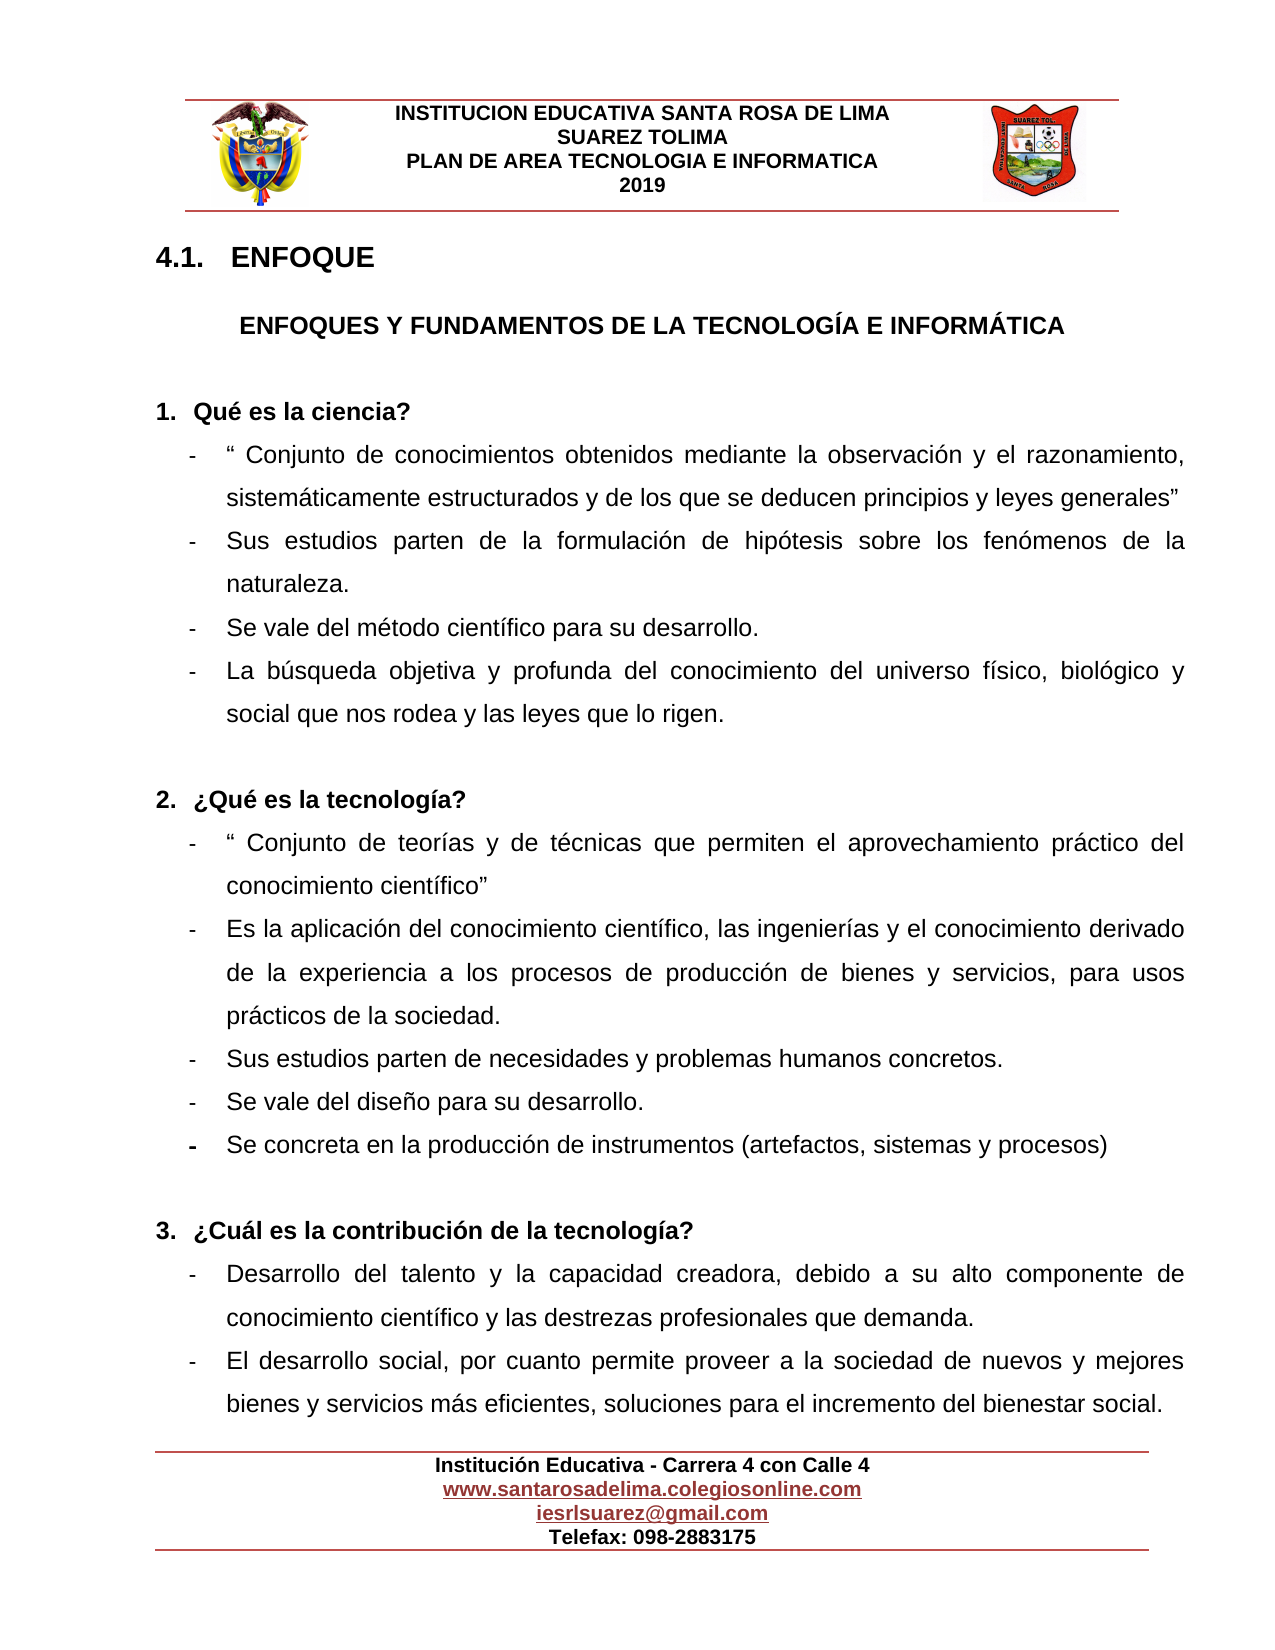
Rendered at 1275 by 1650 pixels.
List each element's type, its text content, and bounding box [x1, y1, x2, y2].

list ¿Cuál es la contribución de la tecnología? [156, 1216, 1186, 1245]
list El desarrollo social, por cuanto permite proveer a la sociedad de nuevos y mejores bienes y servicios más eficientes, soluciones para el incremento del bienestar social. [189, 1346, 1186, 1418]
list ENFOQUE [156, 239, 1186, 273]
list Desarrollo del talento y la capacidad creadora, debido a su alto componente de conocimiento científico y las destrezas profesionales que demanda. [189, 1259, 1186, 1331]
list La búsqueda objetiva y profunda del conocimiento del universo físico, biológico y social que nos rodea y las leyes que lo rigen. [189, 656, 1186, 728]
list ¿Qué es la tecnología? [156, 785, 1186, 814]
list Se vale del diseño para su desarrollo. [189, 1087, 1186, 1116]
list Se vale del método científico para su desarrollo. [189, 613, 1186, 641]
list “ Conjunto de teorías y de técnicas que permiten el aprovechamiento práctico del conocimiento científico” [189, 828, 1186, 900]
list Sus estudios parten de necesidades y problemas humanos concretos. [189, 1044, 1186, 1073]
picture [211, 101, 309, 207]
text ENFOQUES Y FUNDAMENTOS DE LA TECNOLOGÍA E INFORMÁTICA [118, 311, 1186, 339]
list Es la aplicación del conocimiento científico, las ingenierías y el conocimiento derivado de la experiencia a los procesos de producción de bienes y servicios, para usos prácticos de la sociedad. [189, 914, 1186, 1029]
list Sus estudios parten de la formulación de hipótesis sobre los fenómenos de la naturaleza. [189, 526, 1186, 598]
list Qué es la ciencia? [156, 397, 1186, 426]
list Se concreta en la producción de instrumentos (artefactos, sistemas y procesos) [189, 1130, 1186, 1159]
picture [982, 101, 1087, 202]
list “ Conjunto de conocimientos obtenidos mediante la observación y el razonamiento, sistemáticamente estructurados y de los que se deducen principios y leyes generales” [189, 440, 1186, 512]
